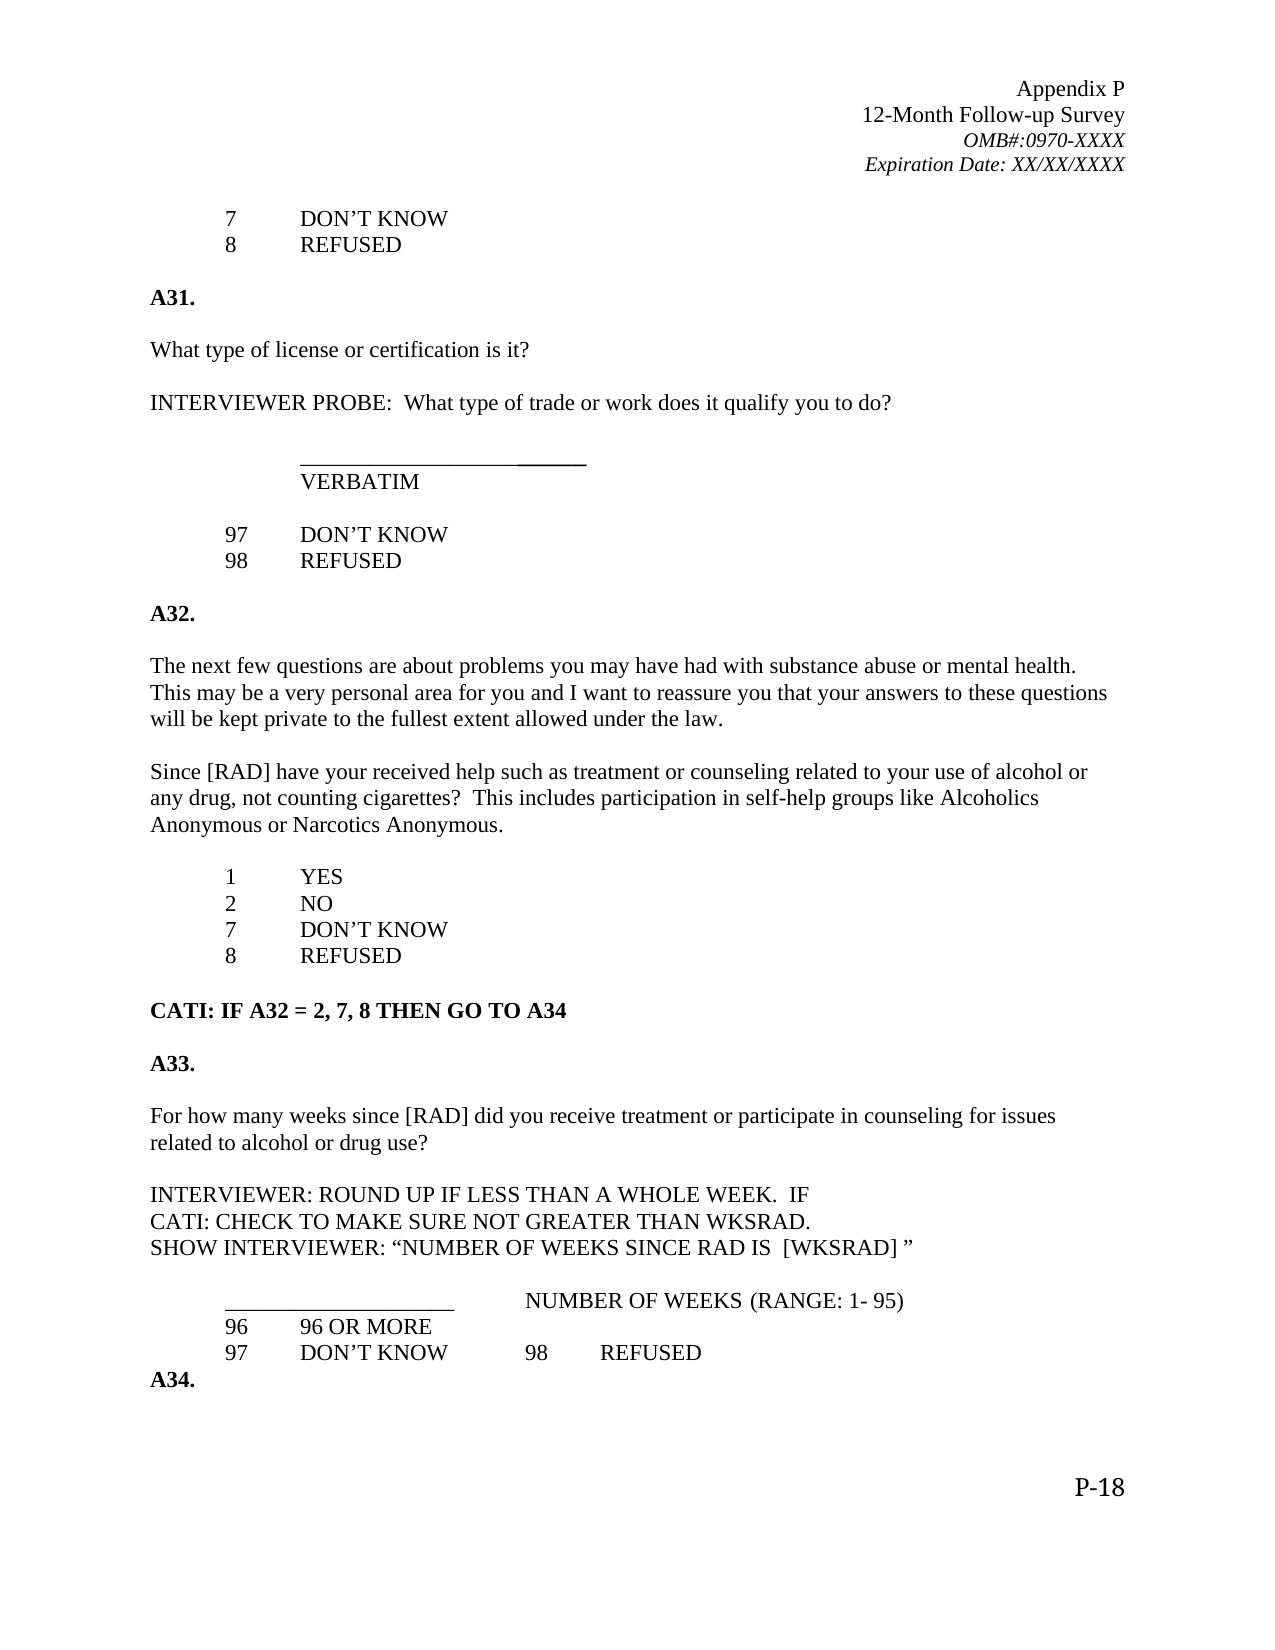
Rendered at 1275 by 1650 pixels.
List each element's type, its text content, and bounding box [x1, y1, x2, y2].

text 1 YES [150, 863, 1125, 890]
text VERBATIM [150, 468, 1125, 494]
text SHOW INTERVIEWER: “NUMBER OF WEEKS SINCE RAD IS [WKSRAD] ” [150, 1234, 1125, 1260]
text 7 DON’T KNOW [150, 204, 1125, 231]
text What type of license or certification is it? [150, 336, 1125, 363]
text INTERVIEWER: ROUND UP IF LESS THAN A WHOLE WEEK. IF [150, 1181, 1125, 1208]
text 7 DON’T KNOW [150, 916, 1125, 942]
text CATI: IF A32 = 2, 7, 8 THEN GO TO A34 [150, 997, 1125, 1023]
text ____________________ NUMBER OF WEEKS (RANGE: 1- 95) [150, 1287, 1125, 1313]
text 2 NO [150, 890, 1125, 916]
text A32. [150, 600, 1125, 626]
text 96 96 OR MORE [150, 1313, 1125, 1339]
text 98 REFUSED [150, 547, 1125, 573]
text A31. [150, 284, 1125, 310]
text Since [RAD] have your received help such as treatment or counseling related to your use of alcohol or any drug, not counting cigarettes? This includes participation in self-help groups like Alcoholics Anonymous or Narcotics Anonymous. [150, 758, 1125, 837]
text For how many weeks since [RAD] did you receive treatment or participate in counseling for issues related to alcohol or drug use? [150, 1102, 1125, 1155]
text A33. [150, 1049, 1125, 1076]
text _________________________ [150, 442, 1125, 468]
text 8 REFUSED [150, 942, 1125, 969]
text CATI: CHECK TO MAKE SURE NOT GREATER THAN WKSRAD. [150, 1208, 1125, 1234]
text The next few questions are about problems you may have had with substance abuse or mental health. This may be a very personal area for you and I want to reassure you that your answers to these questions will be kept private to the fullest extent allowed under the law. [150, 653, 1125, 732]
text INTERVIEWER PROBE: What type of trade or work does it qualify you to do? [150, 389, 1125, 415]
text 97 DON’T KNOW [150, 521, 1125, 547]
text A34. [150, 1366, 1125, 1392]
text 97 DON’T KNOW 98 REFUSED [150, 1339, 1125, 1366]
text 8 REFUSED [150, 231, 1125, 257]
